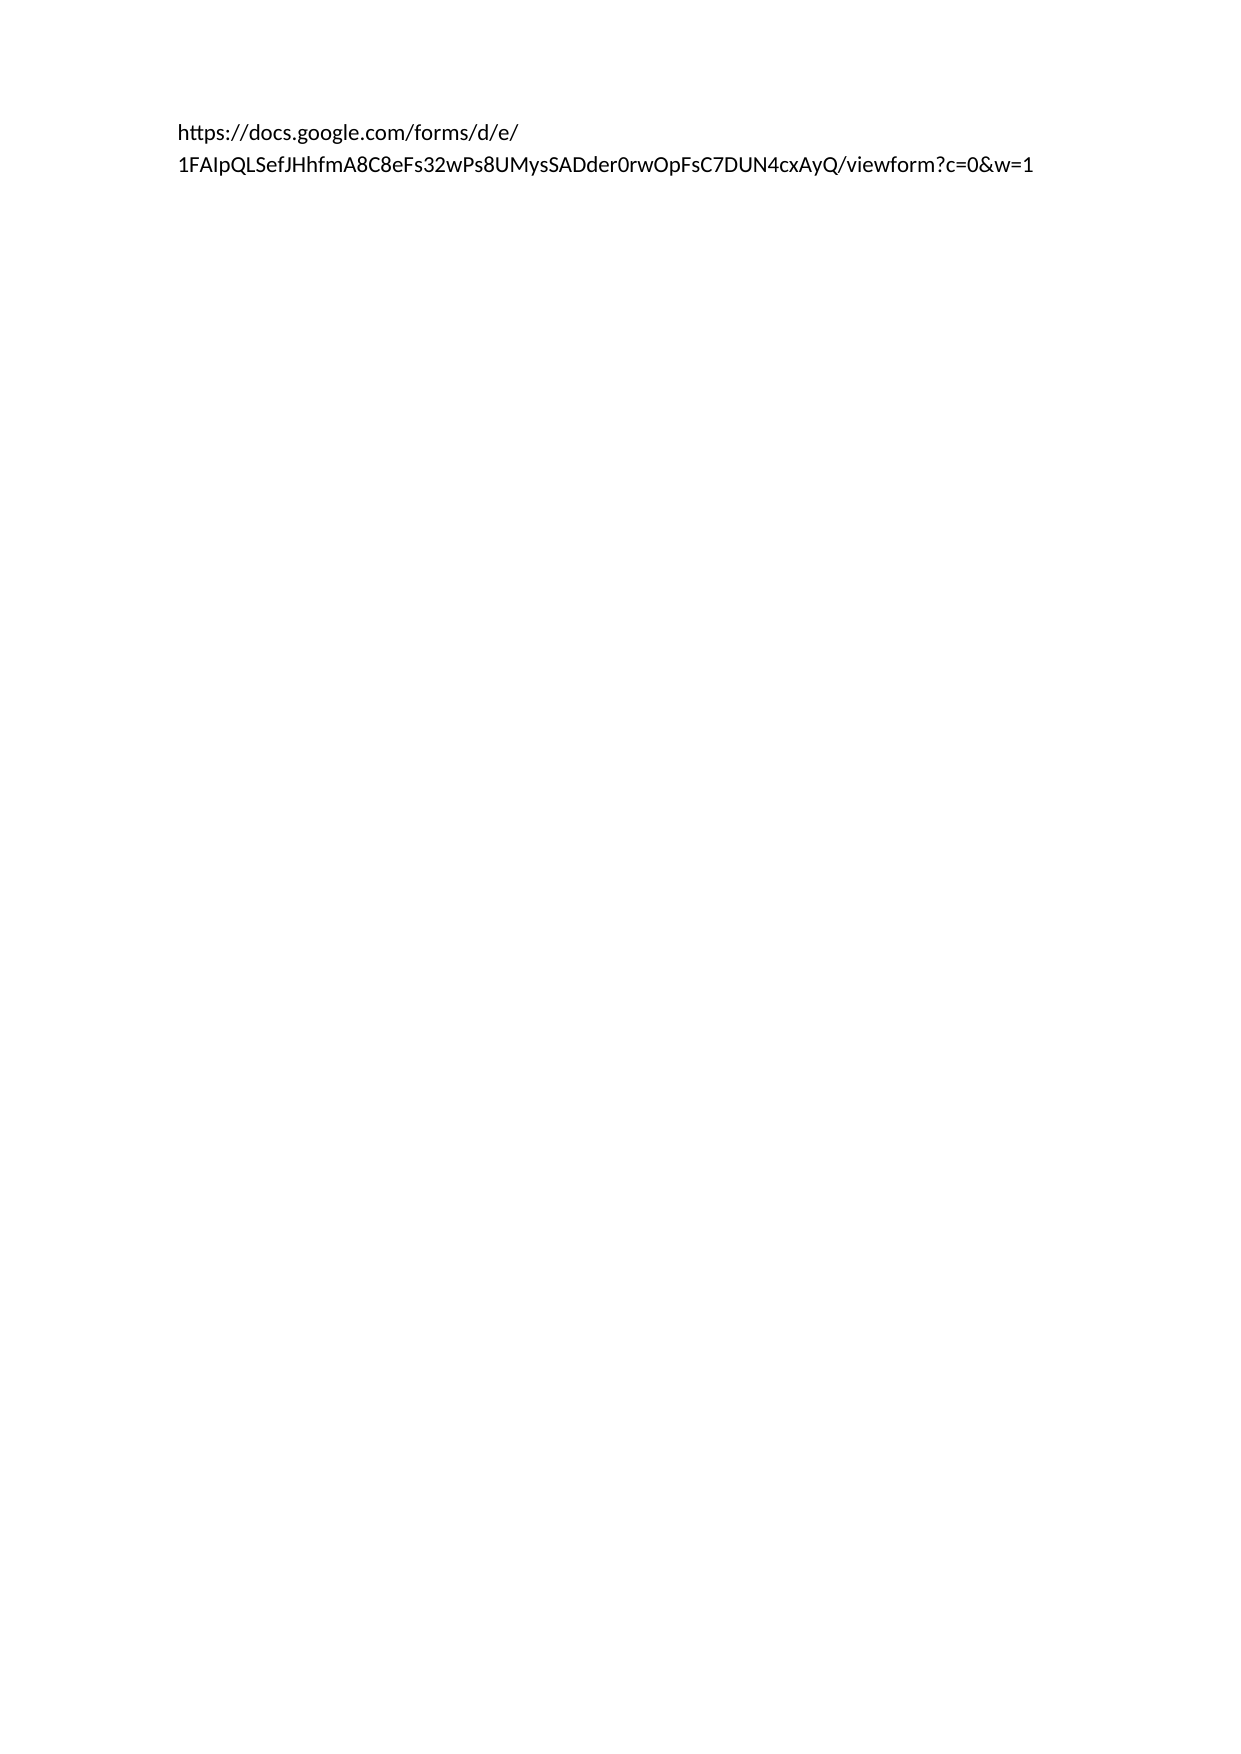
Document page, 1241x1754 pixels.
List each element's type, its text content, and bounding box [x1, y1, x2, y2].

text https://docs.google.com/forms/d/e/1FAIpQLSefJHhfmA8C8eFs32wPs8UMysSADder0rwOpFsC7DUN4cxAyQ/viewform?c=0&w=1 [177, 118, 1152, 178]
